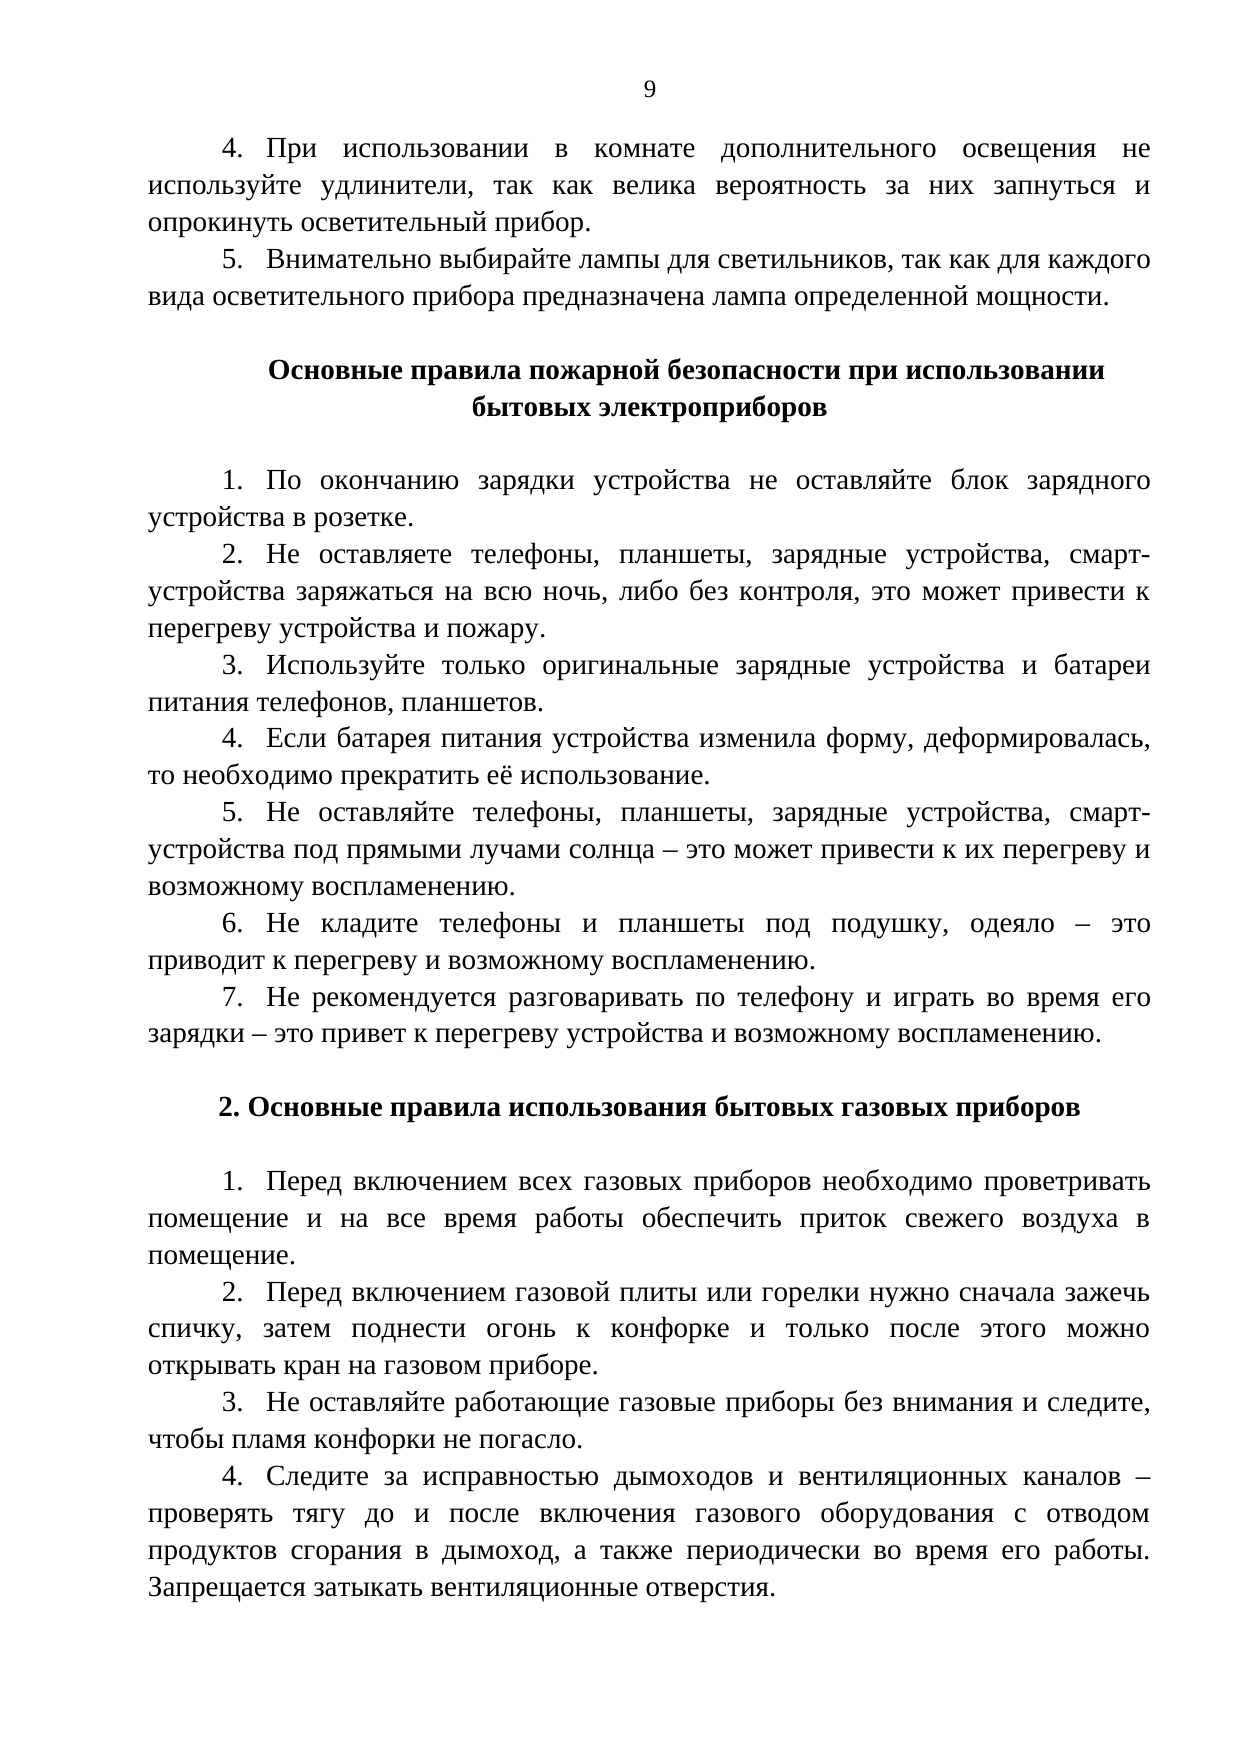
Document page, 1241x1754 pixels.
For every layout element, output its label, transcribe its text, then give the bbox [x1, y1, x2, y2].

list 7. Не рекомендуется разговаривать по телефону и играть во время его зарядки – это привет к перегреву устройства и возможному воспламенению. [148, 979, 1152, 1049]
text 4. Следите за исправностью дымоходов и вентиляционных каналов – проверять тягу до и после включения газового оборудования с отводом продуктов сгорания в дымоход, а также периодически во время его работы. Запрещается затыкать вентиляционные отверстия. [148, 1458, 1152, 1602]
list 6. Не кладите телефоны и планшеты под подушку, одеяло – это приводит к перегреву и возможному воспламенению. [148, 905, 1152, 975]
list 4. Если батарея питания устройства изменила форму, деформировалась, то необходимо прекратить её использование. [148, 721, 1152, 791]
list 1. По окончанию зарядки устройства не оставляйте блок зарядного устройства в розетке. [148, 462, 1152, 533]
list 3. Используйте только оригинальные зарядные устройства и батареи питания телефонов, планшетов. [148, 647, 1152, 717]
text 1. Перед включением всех газовых приборов необходимо проветривать помещение и на все время работы обеспечить приток свежего воздуха в помещение. [148, 1163, 1152, 1270]
list 4. При использовании в комнате дополнительного освещения не используйте удлинители, так как велика вероятность за них запнуться и опрокинуть осветительный прибор. [148, 131, 1152, 238]
text 2. Перед включением газовой плиты или горелки нужно сначала зажечь спичку, затем поднести огонь к конфорке и только после этого можно открывать кран на газовом приборе. [148, 1274, 1152, 1381]
list Основные правила пожарной безопасности при использовании бытовых электроприборов [148, 352, 1152, 422]
text 2. Основные правила использования бытовых газовых приборов [148, 1089, 1152, 1123]
list 2. Не оставляете телефоны, планшеты, зарядные устройства, смарт-устройства заряжаться на всю ночь, либо без контроля, это может привести к перегреву устройства и пожару. [148, 536, 1152, 643]
list 5. Не оставляйте телефоны, планшеты, зарядные устройства, смарт-устройства под прямыми лучами солнца – это может привести к их перегреву и возможному воспламенению. [148, 794, 1152, 902]
text 3. Не оставляйте работающие газовые приборы без внимания и следите, чтобы пламя конфорки не погасло. [148, 1384, 1152, 1455]
list 5. Внимательно выбирайте лампы для светильников, так как для каждого вида осветительного прибора предназначена лампа определенной мощности. [148, 241, 1152, 312]
